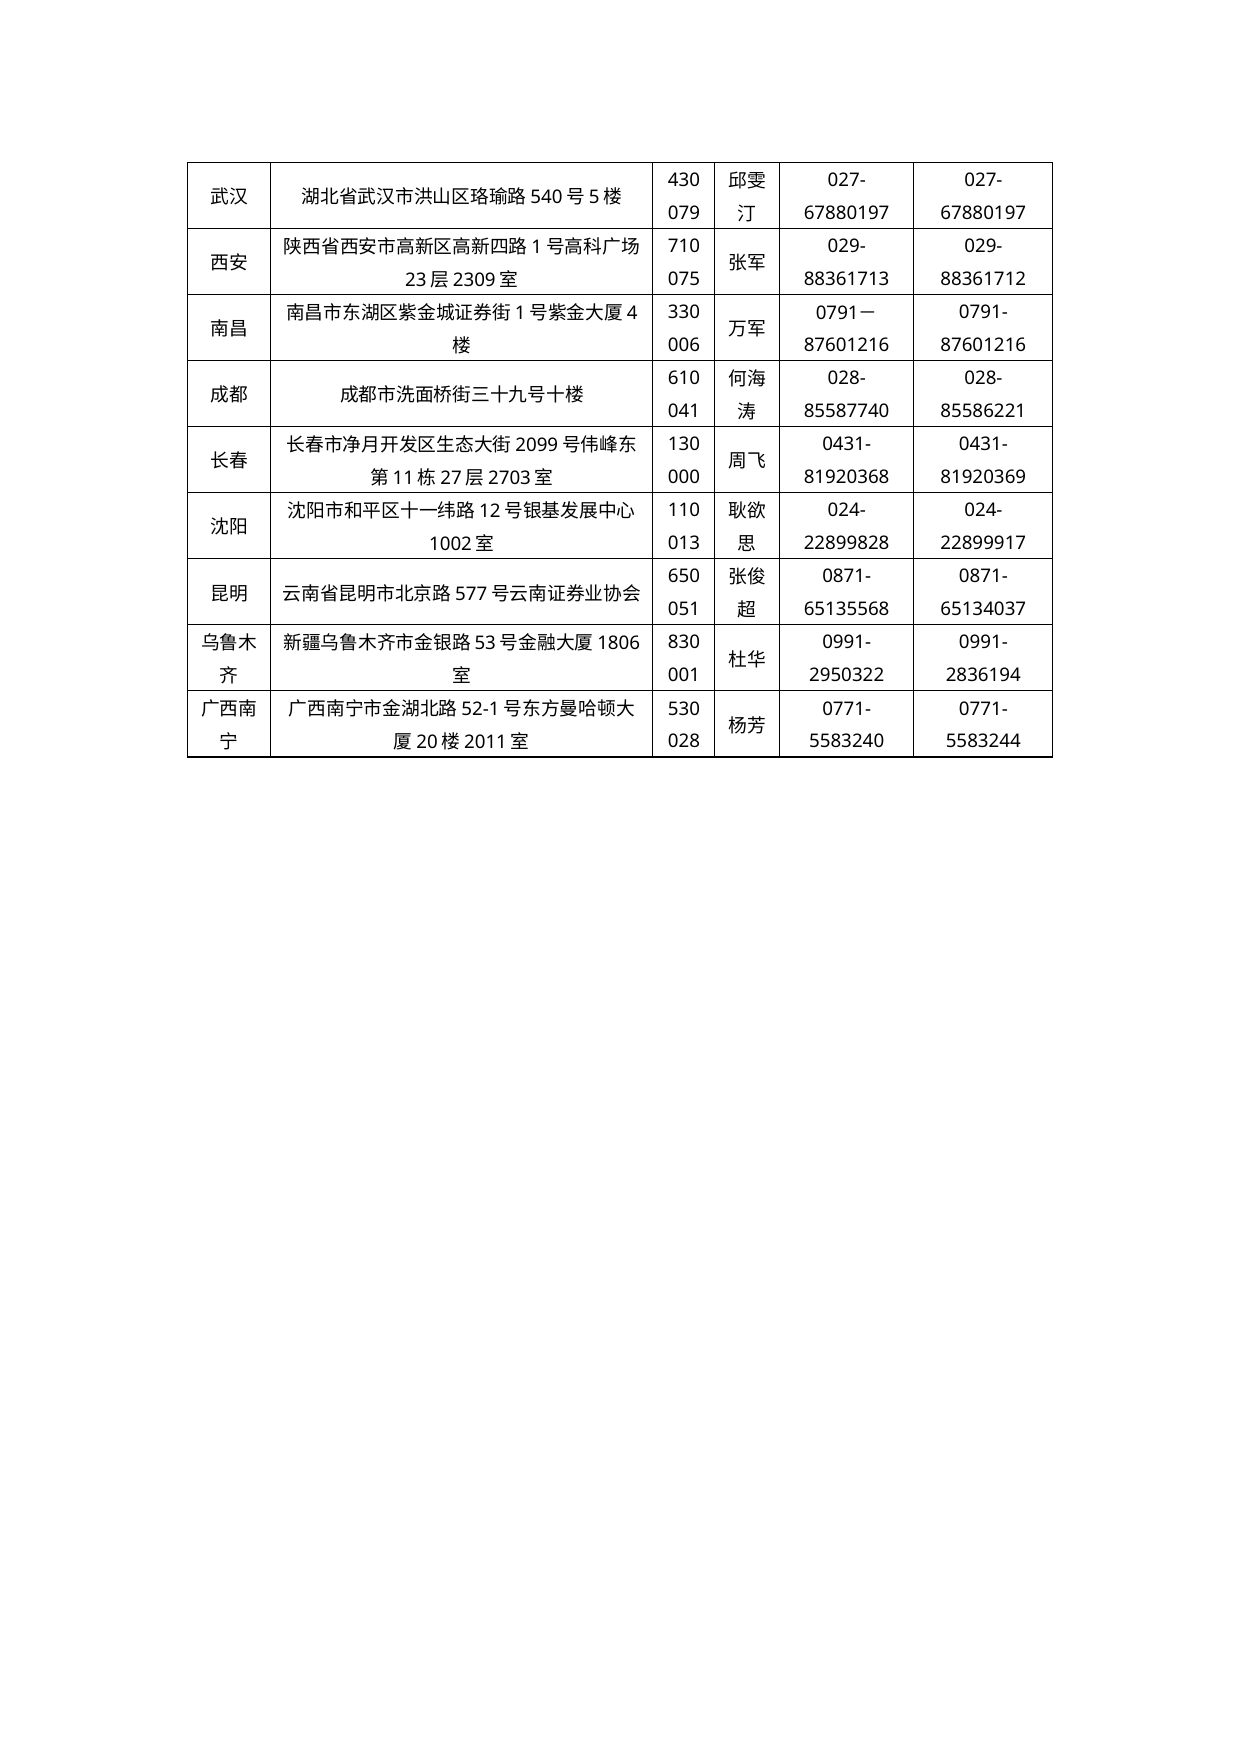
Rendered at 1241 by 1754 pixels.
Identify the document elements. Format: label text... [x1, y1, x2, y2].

table_cell 029-88361712 [914, 229, 1052, 294]
table_cell 南昌 [188, 295, 270, 360]
table_cell 330006 [653, 295, 714, 360]
table_cell 新疆乌鲁木齐市金银路53号金融大厦1806室 [271, 625, 652, 690]
table_cell 130000 [653, 427, 714, 492]
table_cell 024-22899828 [780, 493, 913, 558]
table_cell 830001 [653, 625, 714, 690]
table_cell 029-88361713 [780, 229, 913, 294]
table_cell 何海涛 [715, 361, 779, 426]
table_cell 710075 [653, 229, 714, 294]
table_cell 周飞 [715, 427, 779, 492]
table_cell 张军 [715, 229, 779, 294]
table_cell 万军 [715, 295, 779, 360]
table_cell 邱雯汀 [715, 163, 779, 228]
table_cell 650051 [653, 559, 714, 624]
table_cell 乌鲁木齐 [188, 625, 270, 690]
table_cell 沈阳市和平区十一纬路12号银基发展中心1002室 [271, 493, 652, 558]
table_cell 0991-2950322 [780, 625, 913, 690]
table_cell 0771-5583240 [780, 691, 913, 756]
table_cell 耿欲思 [715, 493, 779, 558]
table_cell 027-67880197 [914, 163, 1052, 228]
table_cell 530028 [653, 691, 714, 756]
table_cell 云南省昆明市北京路577号云南证券业协会 [271, 559, 652, 624]
table_cell 0791-87601216 [914, 295, 1052, 360]
table_cell 武汉 [188, 163, 270, 228]
table_cell 430079 [653, 163, 714, 228]
table_cell 028-85587740 [780, 361, 913, 426]
table_cell 长春 [188, 427, 270, 492]
table_cell 610041 [653, 361, 714, 426]
table_cell 西安 [188, 229, 270, 294]
table_cell 0431-81920369 [914, 427, 1052, 492]
table_cell 0791－87601216 [780, 295, 913, 360]
table_cell 陕西省西安市高新区高新四路1号高科广场23层2309室 [271, 229, 652, 294]
table_cell 027-67880197 [780, 163, 913, 228]
table_cell 湖北省武汉市洪山区珞瑜路540号5楼 [271, 163, 652, 228]
table_cell 110013 [653, 493, 714, 558]
table_cell 昆明 [188, 559, 270, 624]
table_cell 成都市洗面桥街三十九号十楼 [271, 361, 652, 426]
table_cell 长春市净月开发区生态大街2099号伟峰东第11栋27层2703室 [271, 427, 652, 492]
table_cell 张俊超 [715, 559, 779, 624]
table_cell 南昌市东湖区紫金城证券街1号紫金大厦4楼 [271, 295, 652, 360]
table_cell 0871-65134037 [914, 559, 1052, 624]
table_cell 028-85586221 [914, 361, 1052, 426]
table_cell 0771-5583244 [914, 691, 1052, 756]
table_cell 沈阳 [188, 493, 270, 558]
table_cell 0871-65135568 [780, 559, 913, 624]
table_cell 杜华 [715, 625, 779, 690]
table_cell 广西南宁市金湖北路52-1号东方曼哈顿大厦20楼2011室 [271, 691, 652, 756]
table_cell 成都 [188, 361, 270, 426]
table_cell 广西南宁 [188, 691, 270, 756]
table_cell 0991-2836194 [914, 625, 1052, 690]
table_cell 杨芳 [715, 691, 779, 756]
table_cell 0431-81920368 [780, 427, 913, 492]
table_cell 024-22899917 [914, 493, 1052, 558]
